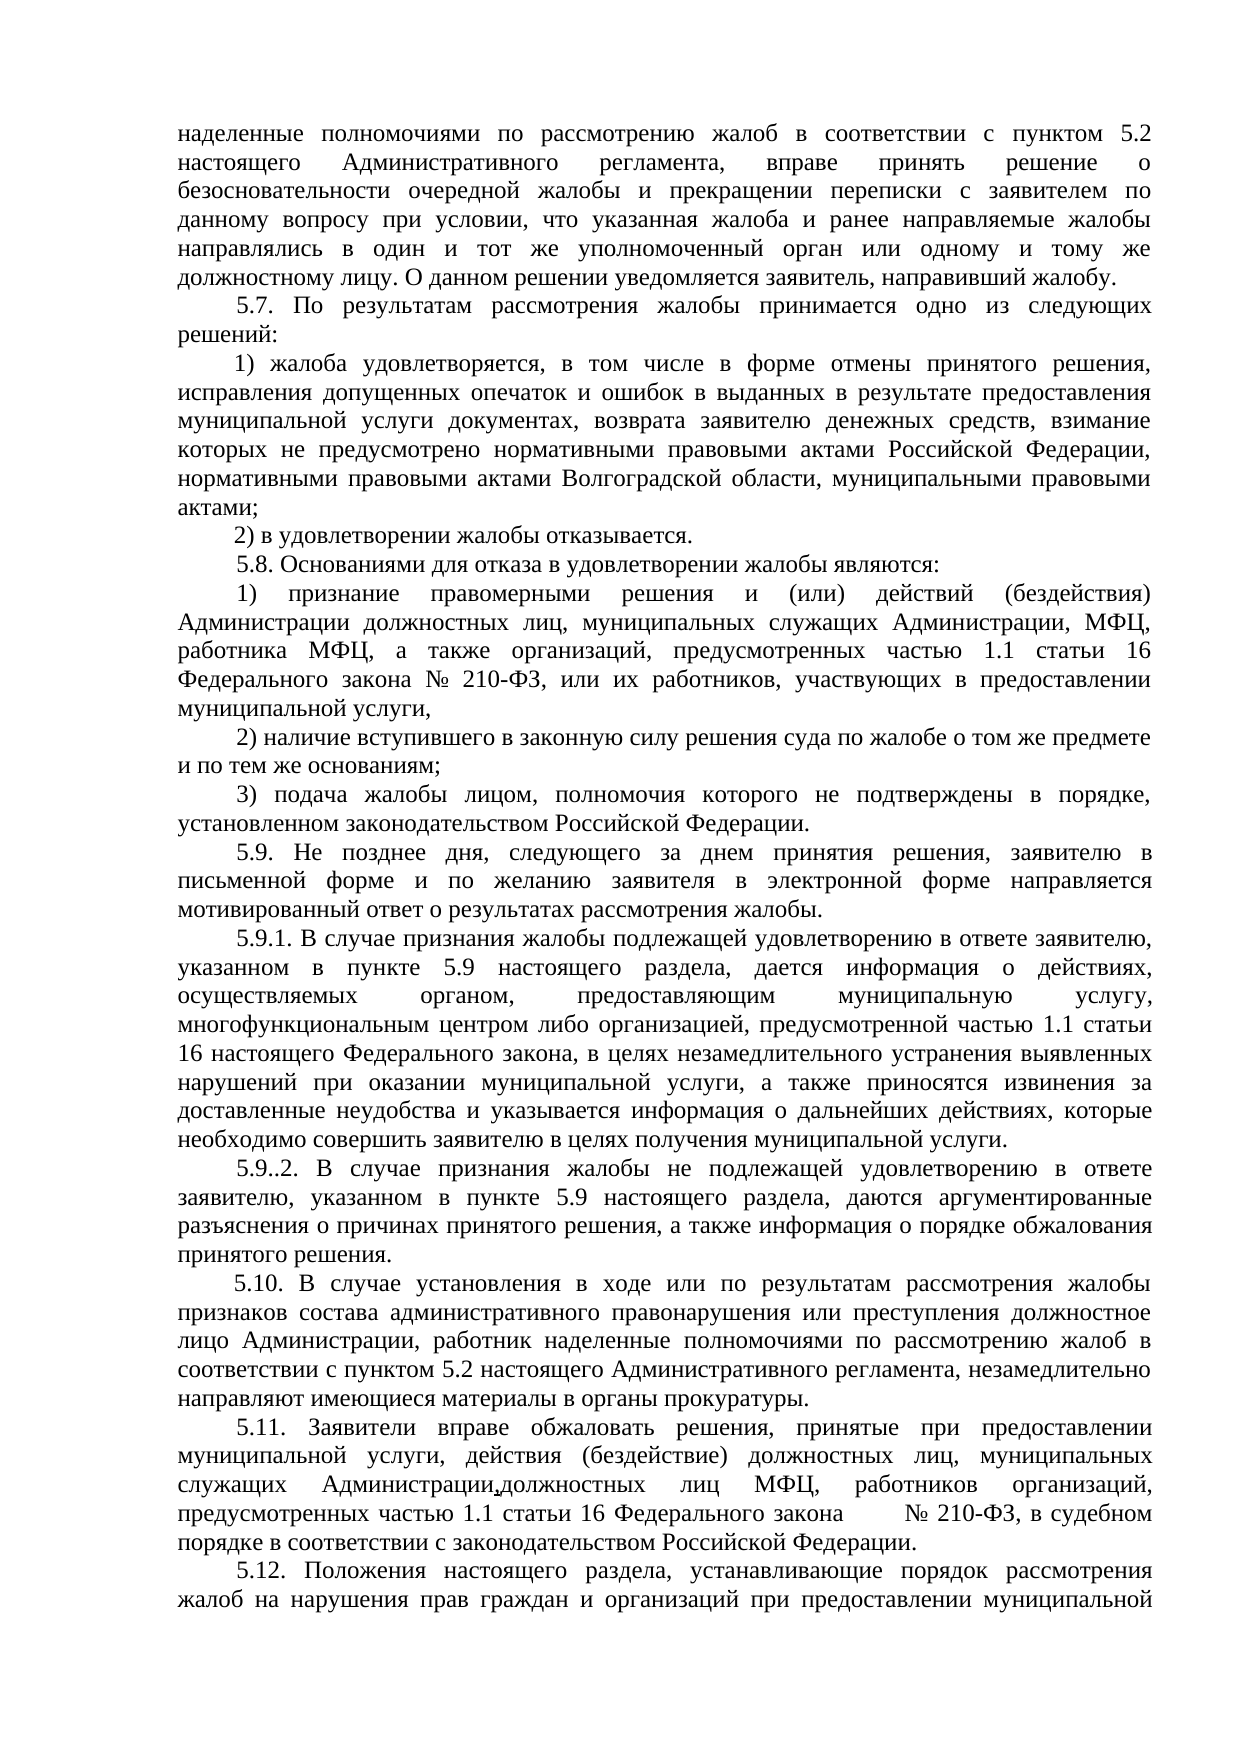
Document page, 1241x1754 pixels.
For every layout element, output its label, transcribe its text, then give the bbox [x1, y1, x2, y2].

text 5.7. По результатам рассмотрения жалобы принимается одно из следующих решений: [177, 291, 1153, 348]
text 2) наличие вступившего в законную силу решения суда по жалобе о том же предмете и по тем же основаниям; [177, 722, 1152, 779]
text 2) в удовлетворении жалобы отказывается. [177, 521, 1152, 549]
text 1) жалоба удовлетворяется, в том числе в форме отмены принятого решения, исправления допущенных опечаток и ошибок в выданных в результате предоставления муниципальной услуги документах, возврата заявителю денежных средств, взимание которых не предусмотрено нормативными правовыми актами Российской Федерации, нормативными правовыми актами Волгоградской области, муниципальными правовыми актами; [177, 348, 1152, 521]
text 5.8. Основаниями для отказа в удовлетворении жалобы являются: [177, 549, 1152, 578]
text 5.10. В случае установления в ходе или по результатам рассмотрения жалобы признаков состава административного правонарушения или преступления должностное лицо Администрации, работник наделенные полномочиями по рассмотрению жалоб в соответствии с пунктом 5.2 настоящего Административного регламента, незамедлительно направляют имеющиеся материалы в органы прокуратуры. [177, 1268, 1152, 1412]
text 5.9..2. В случае признания жалобы не подлежащей удовлетворению в ответе заявителю, указанном в пункте 5.9 настоящего раздела, даются аргументированные разъяснения о причинах принятого решения, а также информация о порядке обжалования принятого решения. [177, 1153, 1153, 1268]
text 5.9. Не позднее дня, следующего за днем принятия решения, заявителю в письменной форме и по желанию заявителя в электронной форме направляется мотивированный ответ о результатах рассмотрения жалобы. [177, 837, 1153, 923]
text 5.11. Заявители вправе обжаловать решения, принятые при предоставлении муниципальной услуги, действия (бездействие) должностных лиц, муниципальных служащих Администрации,должностных лиц МФЦ, работников организаций, предусмотренных частью 1.1 статьи 16 Федерального закона № 210-ФЗ, в судебном порядке в соответствии с законодательством Российской Федерации. [177, 1412, 1153, 1556]
text 1) признание правомерными решения и (или) действий (бездействия) Администрации должностных лиц, муниципальных служащих Администрации, МФЦ, работника МФЦ, а также организаций, предусмотренных частью 1.1 статьи 16 Федерального закона № 210-ФЗ, или их работников, участвующих в предоставлении муниципальной услуги, [177, 578, 1152, 722]
text 5.9.1. В случае признания жалобы подлежащей удовлетворению в ответе заявителю, указанном в пункте 5.9 настоящего раздела, дается информация о действиях, осуществляемых органом, предоставляющим муниципальную услугу, многофункциональным центром либо организацией, предусмотренной частью 1.1 статьи 16 настоящего Федерального закона, в целях незамедлительного устранения выявленных нарушений при оказании муниципальной услуги, а также приносятся извинения за доставленные неудобства и указывается информация о дальнейших действиях, которые необходимо совершить заявителю в целях получения муниципальной услуги. [177, 923, 1153, 1153]
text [177, 1556, 1153, 1613]
text 3) подача жалобы лицом, полномочия которого не подтверждены в порядке, установленном законодательством Российской Федерации. [177, 779, 1152, 837]
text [177, 118, 1152, 291]
